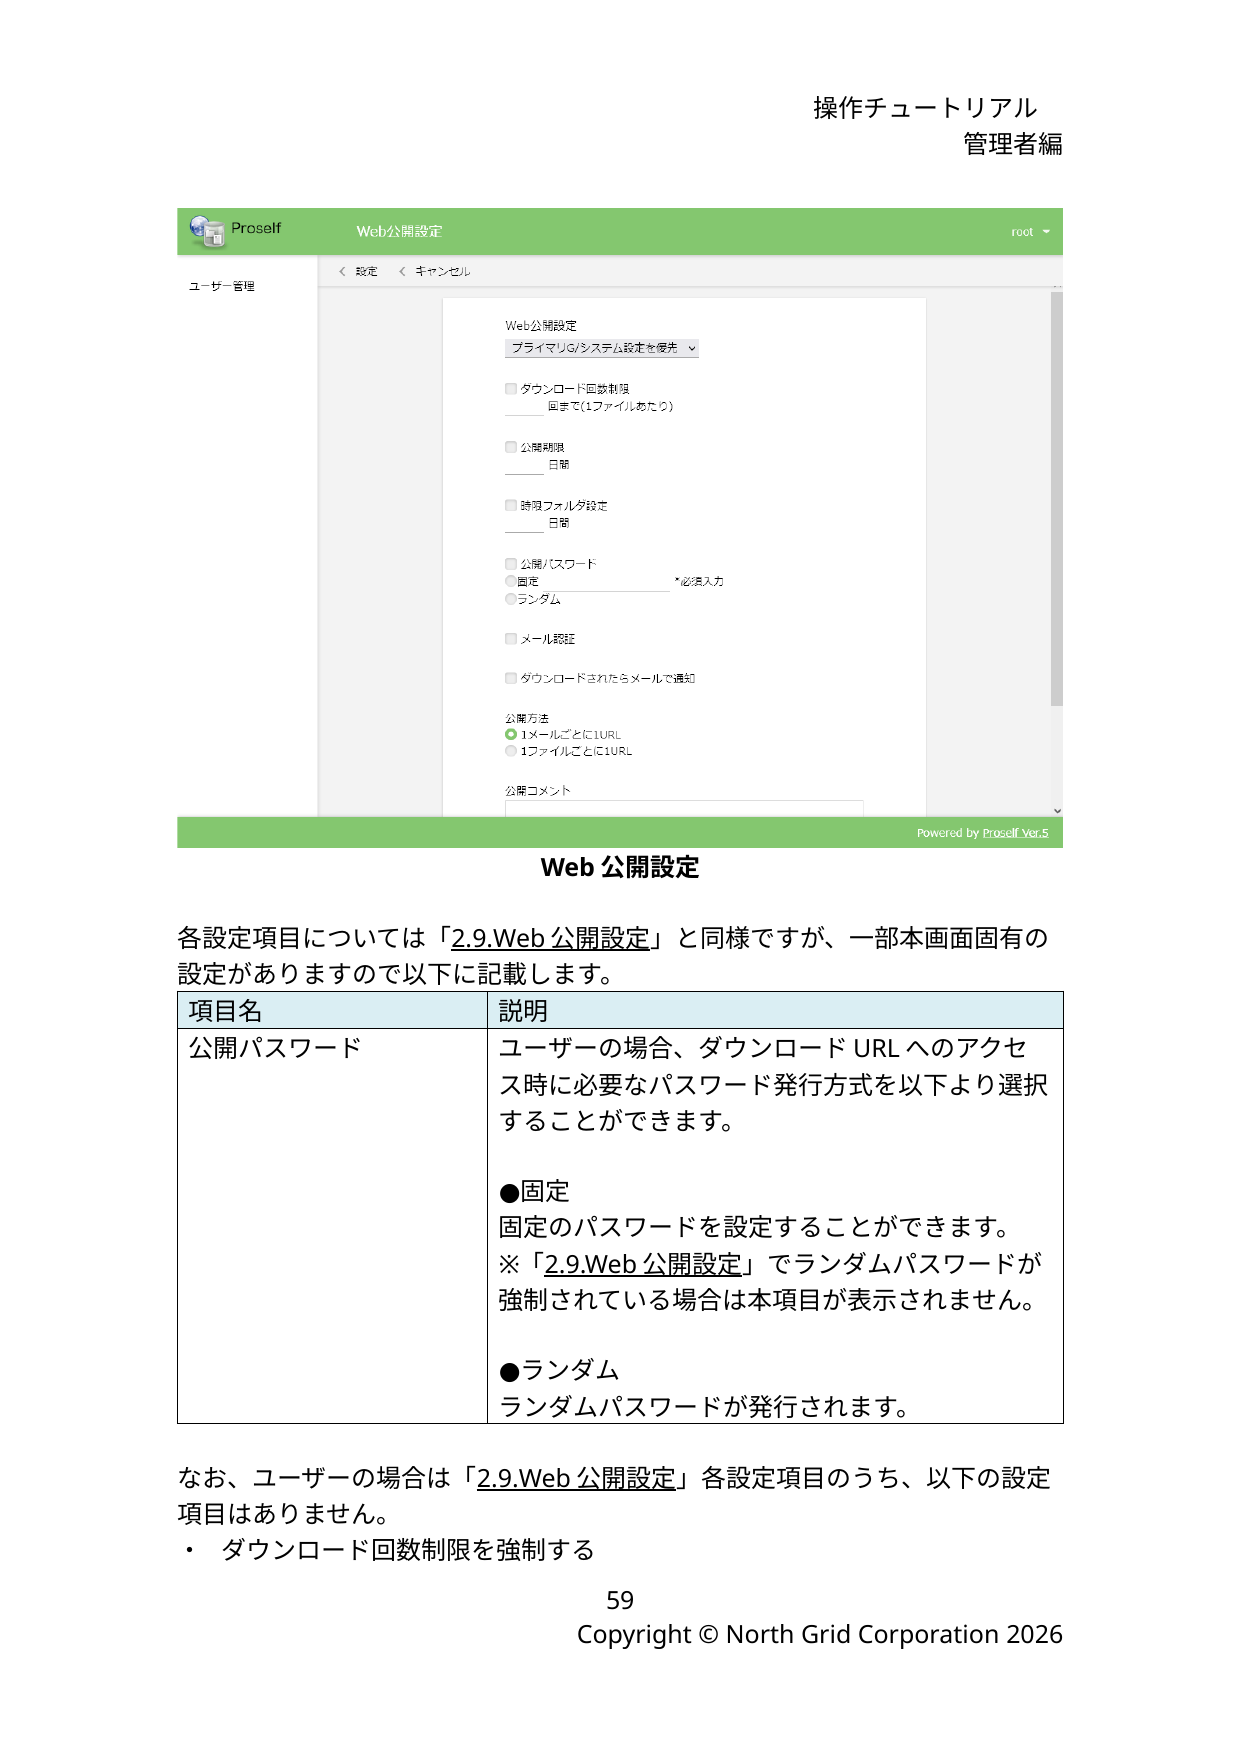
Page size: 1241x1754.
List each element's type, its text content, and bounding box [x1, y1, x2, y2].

picture [177, 208, 1063, 848]
text 各設定項目については「2.9.Web公開設定」と同様ですが、一部本画面固有の設定がありますので以下に記載します。 [177, 918, 1063, 991]
text なお、ユーザーの場合は「2.9.Web公開設定」各設定項目のうち、以下の設定項目はありません。 [177, 1458, 1063, 1531]
text Web公開設定 [177, 848, 1063, 884]
table_cell ユーザーの場合、ダウンロードURLへのアクセス時に必要なパスワード発行方式を以下より選択することができます。 ●固定 固定のパスワードを設定することができます。 ※「2.9.Web公開設定」でランダムパスワードが強制されている場合は本項目が表示されません。 ●ランダム ランダムパスワードが発行されます。 [488, 1029, 1063, 1423]
table_cell 公開パスワード [178, 1029, 487, 1423]
list ダウンロード回数制限を強制する [177, 1531, 1063, 1567]
table_header 項目名 [178, 992, 487, 1028]
table_header 説明 [488, 992, 1063, 1028]
